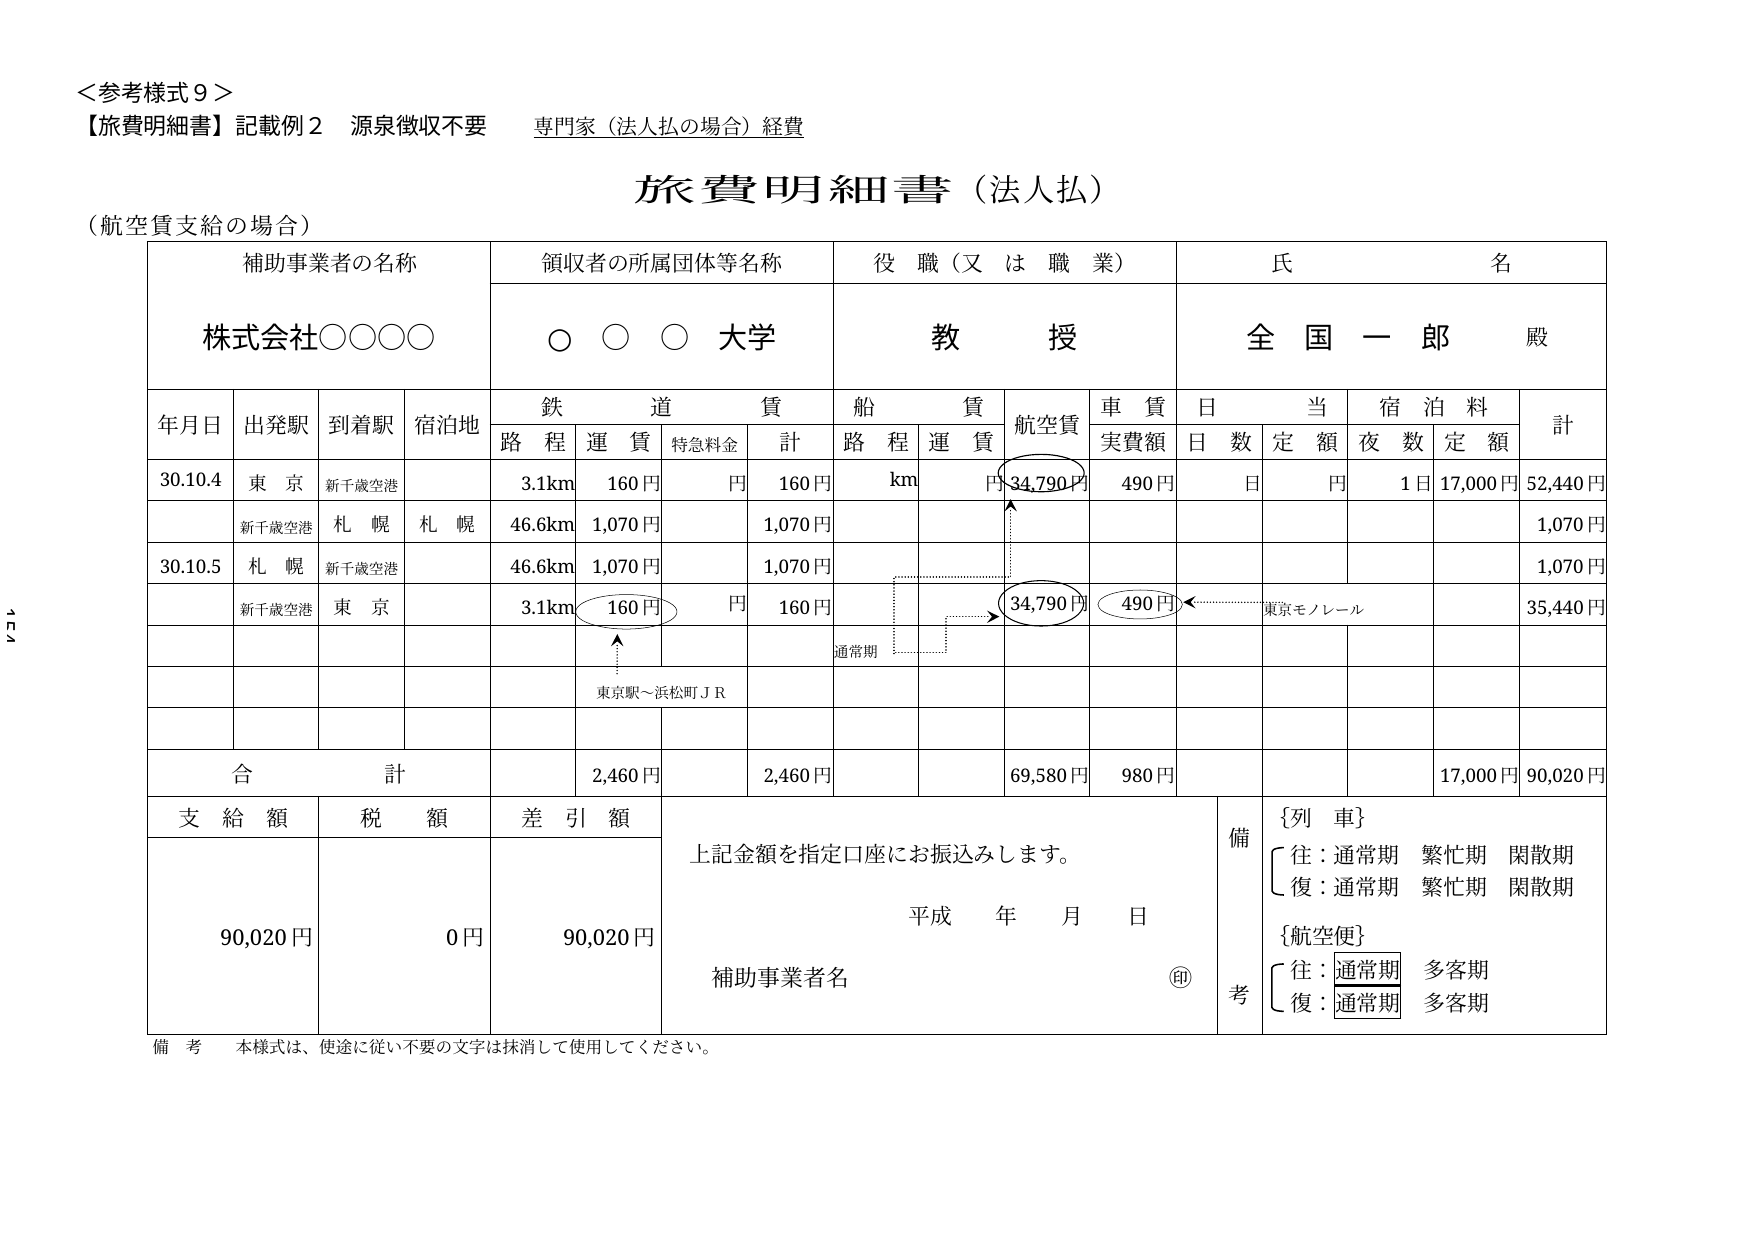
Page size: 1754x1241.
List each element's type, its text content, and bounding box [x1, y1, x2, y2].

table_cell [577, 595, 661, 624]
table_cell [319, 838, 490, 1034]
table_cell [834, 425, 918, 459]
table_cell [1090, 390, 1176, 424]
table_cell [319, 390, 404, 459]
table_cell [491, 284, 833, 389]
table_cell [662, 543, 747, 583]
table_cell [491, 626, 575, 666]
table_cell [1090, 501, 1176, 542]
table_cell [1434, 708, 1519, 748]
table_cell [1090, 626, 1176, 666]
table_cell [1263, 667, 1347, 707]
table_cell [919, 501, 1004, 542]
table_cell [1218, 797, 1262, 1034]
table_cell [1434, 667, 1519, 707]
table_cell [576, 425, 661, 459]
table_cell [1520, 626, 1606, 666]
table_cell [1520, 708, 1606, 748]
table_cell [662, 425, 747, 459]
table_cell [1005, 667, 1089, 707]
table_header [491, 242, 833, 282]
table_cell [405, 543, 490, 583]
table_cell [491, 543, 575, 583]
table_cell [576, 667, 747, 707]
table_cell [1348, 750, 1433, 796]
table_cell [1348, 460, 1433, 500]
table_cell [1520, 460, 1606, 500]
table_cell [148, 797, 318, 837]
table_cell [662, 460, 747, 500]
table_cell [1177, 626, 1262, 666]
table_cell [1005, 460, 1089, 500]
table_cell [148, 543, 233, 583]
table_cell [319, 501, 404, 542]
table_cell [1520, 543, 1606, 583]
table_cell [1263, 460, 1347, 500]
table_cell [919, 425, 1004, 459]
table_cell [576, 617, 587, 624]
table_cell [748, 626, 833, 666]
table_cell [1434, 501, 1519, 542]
text 【旅費明細書】記載例２ 源泉徴収不要 専門家（法人払の場合）経費 [75, 108, 1679, 141]
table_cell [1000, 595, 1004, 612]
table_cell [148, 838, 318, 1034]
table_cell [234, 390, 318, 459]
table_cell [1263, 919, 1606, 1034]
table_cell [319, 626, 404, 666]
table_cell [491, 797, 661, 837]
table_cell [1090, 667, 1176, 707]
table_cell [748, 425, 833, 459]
text 備 考 本様式は、使途に従い不要の文字は抹消して使用してください。 [119, 1035, 1679, 1059]
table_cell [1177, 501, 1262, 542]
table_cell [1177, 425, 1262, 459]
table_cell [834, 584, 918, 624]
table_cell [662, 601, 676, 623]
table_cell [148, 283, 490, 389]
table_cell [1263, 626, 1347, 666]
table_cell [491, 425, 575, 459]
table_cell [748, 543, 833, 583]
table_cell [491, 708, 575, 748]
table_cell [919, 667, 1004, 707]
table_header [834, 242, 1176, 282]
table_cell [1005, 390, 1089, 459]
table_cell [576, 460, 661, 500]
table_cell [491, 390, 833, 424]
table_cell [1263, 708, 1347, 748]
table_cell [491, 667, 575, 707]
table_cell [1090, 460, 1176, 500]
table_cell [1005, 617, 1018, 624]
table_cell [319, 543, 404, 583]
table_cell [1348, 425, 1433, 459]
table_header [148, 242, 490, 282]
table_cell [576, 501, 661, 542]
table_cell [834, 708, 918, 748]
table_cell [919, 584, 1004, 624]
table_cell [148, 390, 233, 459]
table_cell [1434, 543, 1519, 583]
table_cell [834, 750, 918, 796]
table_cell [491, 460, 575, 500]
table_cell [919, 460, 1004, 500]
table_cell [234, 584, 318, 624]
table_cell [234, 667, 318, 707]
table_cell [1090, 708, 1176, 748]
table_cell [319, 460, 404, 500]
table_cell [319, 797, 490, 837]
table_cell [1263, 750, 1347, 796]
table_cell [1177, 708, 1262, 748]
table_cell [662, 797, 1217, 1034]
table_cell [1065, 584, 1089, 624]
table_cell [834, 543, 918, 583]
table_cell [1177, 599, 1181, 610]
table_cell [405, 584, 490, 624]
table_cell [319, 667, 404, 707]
text （航空賃支給の場合） [75, 208, 1679, 241]
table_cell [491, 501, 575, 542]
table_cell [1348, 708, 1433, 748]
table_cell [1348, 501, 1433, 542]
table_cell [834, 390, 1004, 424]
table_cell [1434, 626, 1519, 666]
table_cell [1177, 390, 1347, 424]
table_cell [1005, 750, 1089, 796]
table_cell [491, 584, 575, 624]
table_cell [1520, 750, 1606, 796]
text 旅費明細書（法人払） [75, 173, 1679, 208]
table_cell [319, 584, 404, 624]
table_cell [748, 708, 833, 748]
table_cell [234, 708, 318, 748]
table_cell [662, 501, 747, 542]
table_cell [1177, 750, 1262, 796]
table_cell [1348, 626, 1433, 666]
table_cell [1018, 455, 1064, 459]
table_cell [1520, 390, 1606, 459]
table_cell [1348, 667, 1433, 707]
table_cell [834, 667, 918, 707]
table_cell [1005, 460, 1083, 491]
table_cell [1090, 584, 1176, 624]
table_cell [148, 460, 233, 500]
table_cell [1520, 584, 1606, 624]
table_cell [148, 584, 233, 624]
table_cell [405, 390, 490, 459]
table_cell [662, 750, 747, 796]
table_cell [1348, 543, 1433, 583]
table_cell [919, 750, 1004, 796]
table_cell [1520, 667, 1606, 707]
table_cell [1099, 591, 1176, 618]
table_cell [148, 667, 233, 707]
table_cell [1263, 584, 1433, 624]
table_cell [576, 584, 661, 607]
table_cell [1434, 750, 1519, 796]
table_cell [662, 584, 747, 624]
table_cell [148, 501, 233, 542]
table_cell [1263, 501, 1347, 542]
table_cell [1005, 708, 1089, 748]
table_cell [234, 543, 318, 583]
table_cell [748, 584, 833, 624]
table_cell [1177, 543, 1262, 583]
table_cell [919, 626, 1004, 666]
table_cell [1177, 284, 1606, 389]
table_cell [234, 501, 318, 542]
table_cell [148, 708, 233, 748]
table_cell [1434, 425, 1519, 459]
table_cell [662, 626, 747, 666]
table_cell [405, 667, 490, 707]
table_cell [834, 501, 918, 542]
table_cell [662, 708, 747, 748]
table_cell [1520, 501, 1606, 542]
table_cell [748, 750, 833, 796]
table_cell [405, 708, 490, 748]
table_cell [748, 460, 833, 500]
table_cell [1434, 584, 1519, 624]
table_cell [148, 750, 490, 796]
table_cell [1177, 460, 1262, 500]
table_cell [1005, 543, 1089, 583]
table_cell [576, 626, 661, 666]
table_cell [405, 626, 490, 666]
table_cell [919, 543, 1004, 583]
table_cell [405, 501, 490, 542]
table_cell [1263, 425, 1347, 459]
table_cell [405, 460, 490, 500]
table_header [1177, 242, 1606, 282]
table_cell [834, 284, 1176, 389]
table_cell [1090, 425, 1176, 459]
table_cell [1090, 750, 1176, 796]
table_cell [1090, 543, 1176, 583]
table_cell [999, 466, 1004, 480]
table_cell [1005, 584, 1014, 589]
text ＜参考様式９＞ [75, 75, 1679, 108]
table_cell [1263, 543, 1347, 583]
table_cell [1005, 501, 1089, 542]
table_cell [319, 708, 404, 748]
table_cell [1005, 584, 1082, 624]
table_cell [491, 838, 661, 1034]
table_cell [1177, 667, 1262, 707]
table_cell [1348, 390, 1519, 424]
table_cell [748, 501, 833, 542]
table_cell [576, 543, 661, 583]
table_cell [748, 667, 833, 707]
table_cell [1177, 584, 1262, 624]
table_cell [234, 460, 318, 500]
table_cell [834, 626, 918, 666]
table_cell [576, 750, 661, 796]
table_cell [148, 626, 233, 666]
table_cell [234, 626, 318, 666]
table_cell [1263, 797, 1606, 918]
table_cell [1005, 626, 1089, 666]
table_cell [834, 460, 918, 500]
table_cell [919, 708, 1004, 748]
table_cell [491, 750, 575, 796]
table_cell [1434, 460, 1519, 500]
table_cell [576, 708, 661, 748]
